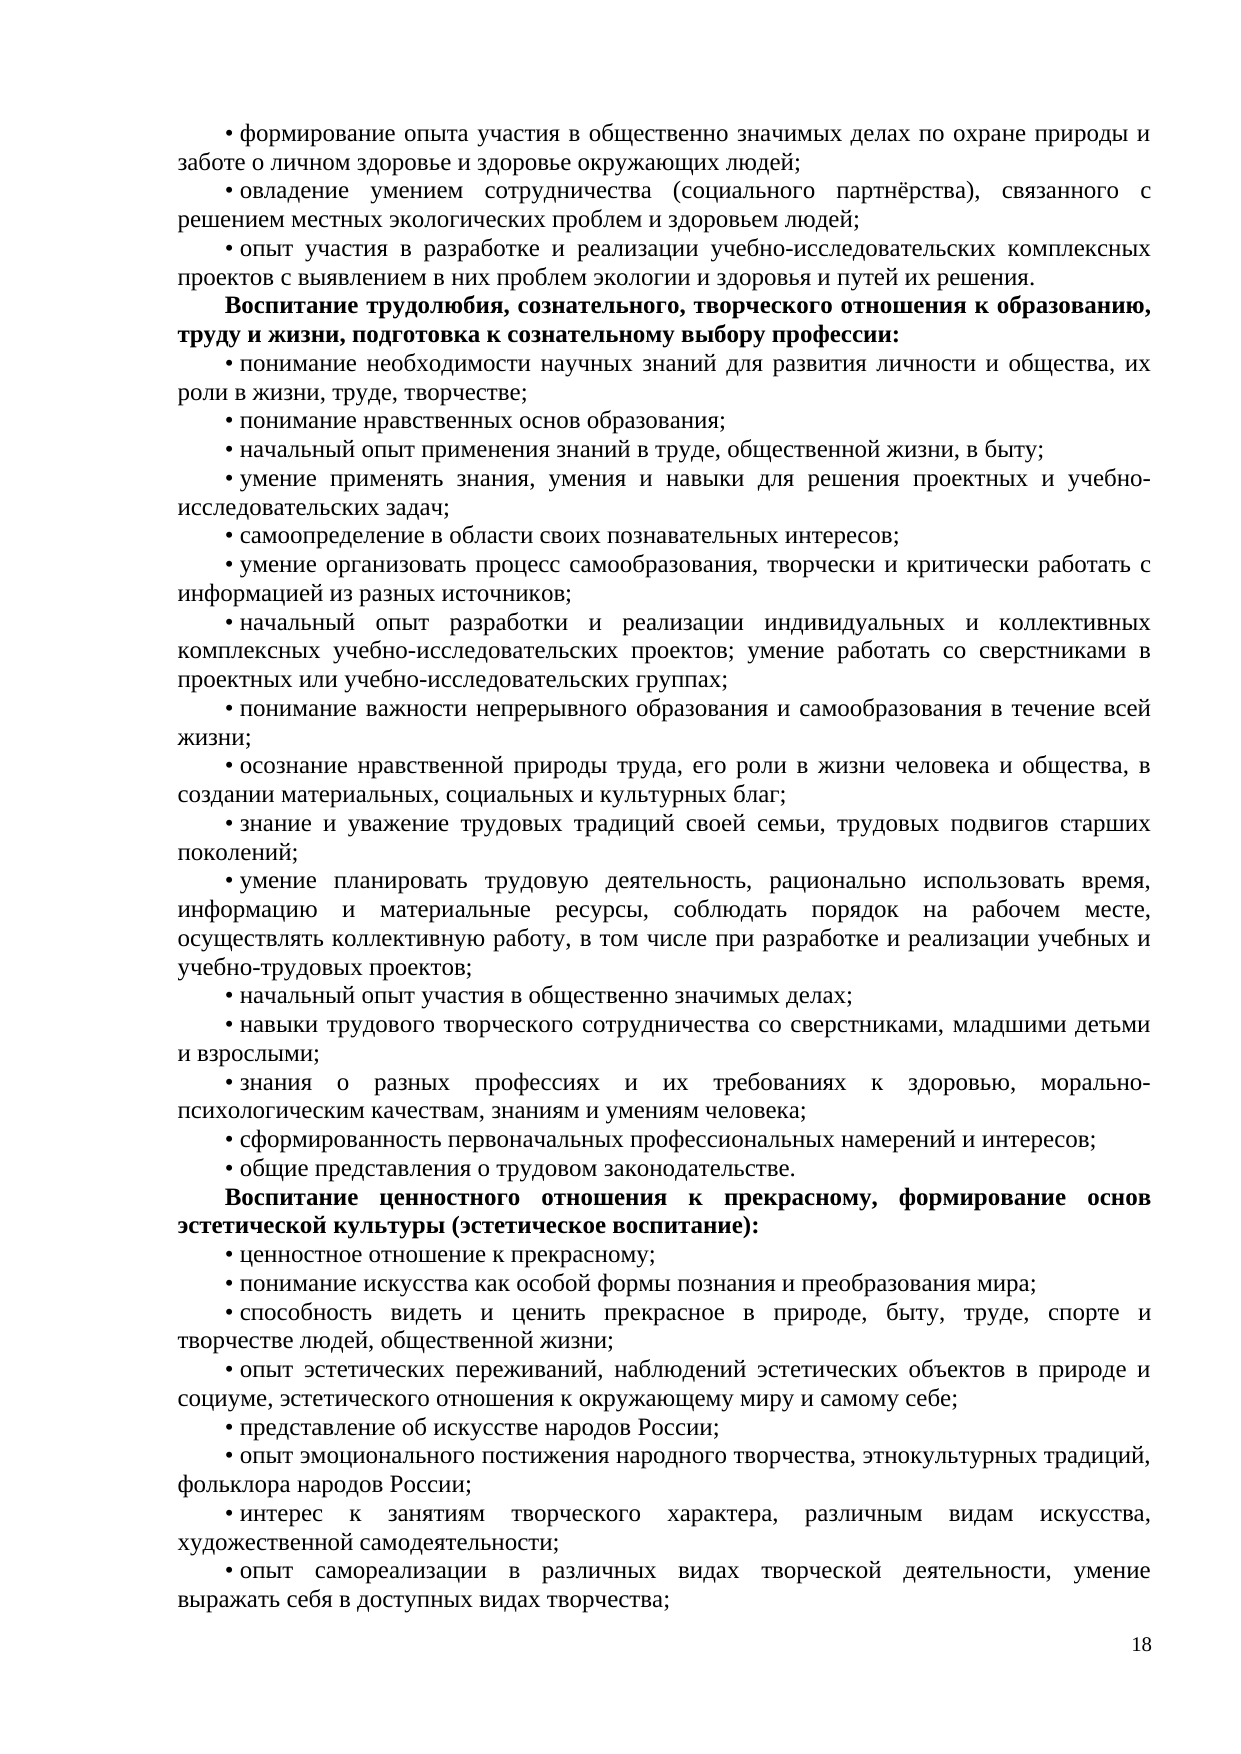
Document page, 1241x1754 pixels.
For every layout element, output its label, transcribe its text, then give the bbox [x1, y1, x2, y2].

text • начальный опыт применения знаний в труде, общественной жизни, в быту; [177, 434, 1152, 463]
text • способность видеть и ценить прекрасное в природе, быту, труде, спорте и творчестве людей, общественной жизни; [177, 1297, 1152, 1354]
text • представление об искусстве народов России; [177, 1412, 1152, 1441]
text • знания о разных профессиях и их требованиях к здоровью, морально-психологическим качествам, знаниям и умениям человека; [177, 1067, 1152, 1124]
text • понимание важности непрерывного образования и самообразования в течение всей жизни; [177, 693, 1152, 751]
text • ценностное отношение к прекрасному; [177, 1239, 1152, 1268]
text • интерес к занятиям творческого характера, различным видам искусства, художественной самодеятельности; [177, 1498, 1152, 1556]
text • формирование опыта участия в общественно значимых делах по охране природы и заботе о личном здоровье и здоровье окружающих людей; [177, 118, 1152, 176]
text Воспитание ценностного отношения к прекрасному, формирование основ эстетической культуры (эстетическое воспитание): [177, 1182, 1152, 1239]
text • умение планировать трудовую деятельность, рационально использовать время, информацию и материальные ресурсы, соблюдать порядок на рабочем месте, осуществлять коллективную работу, в том числе при разработке и реализации учебных и учебно-трудовых проектов; [177, 866, 1152, 981]
text • сформированность первоначальных профессиональных намерений и интересов; [177, 1124, 1152, 1153]
text • овладение умением сотрудничества (социального партнёрства), связанного с решением местных экологических проблем и здоровьем людей; [177, 176, 1152, 233]
text • навыки трудового творческого сотрудничества со сверстниками, младшими детьми и взрослыми; [177, 1009, 1152, 1067]
text • опыт эстетических переживаний, наблюдений эстетических объектов в природе и социуме, эстетического отношения к окружающему миру и самому себе; [177, 1354, 1152, 1412]
text • общие представления о трудовом законодательстве. [177, 1153, 1152, 1182]
text • понимание необходимости научных знаний для развития личности и общества, их роли в жизни, труде, творчестве; [177, 348, 1152, 406]
text • самоопределение в области своих познавательных интересов; [177, 521, 1152, 549]
text • начальный опыт участия в общественно значимых делах; [177, 981, 1152, 1009]
text • опыт самореализации в различных видах творческой деятельности, умение выражать себя в доступных видах творчества; [177, 1556, 1152, 1613]
text • осознание нравственной природы труда, его роли в жизни человека и общества, в создании материальных, социальных и культурных благ; [177, 751, 1152, 808]
text • умение применять знания, умения и навыки для решения проектных и учебно-исследовательских задач; [177, 463, 1152, 521]
text • опыт участия в разработке и реализации учебно-исследовательских комплексных проектов с выявлением в них проблем экологии и здоровья и путей их решения. [177, 233, 1152, 291]
text • понимание нравственных основ образования; [177, 406, 1152, 434]
text Воспитание трудолюбия, сознательного, творческого отношения к образованию, труду и жизни, подготовка к сознательному выбору профессии: [177, 291, 1152, 348]
text • начальный опыт разработки и реализации индивидуальных и коллективных комплексных учебно-исследовательских проектов; умение работать со сверстниками в проектных или учебно-исследовательских группах; [177, 607, 1152, 693]
text • умение организовать процесс самообразования, творчески и критически работать с информацией из разных источников; [177, 549, 1152, 607]
text • знание и уважение трудовых традиций своей семьи, трудовых подвигов старших поколений; [177, 808, 1152, 866]
text • понимание искусства как особой формы познания и преобразования мира; [177, 1268, 1152, 1297]
text • опыт эмоционального постижения народного творчества, этнокультурных традиций, фольклора народов России; [177, 1441, 1152, 1498]
